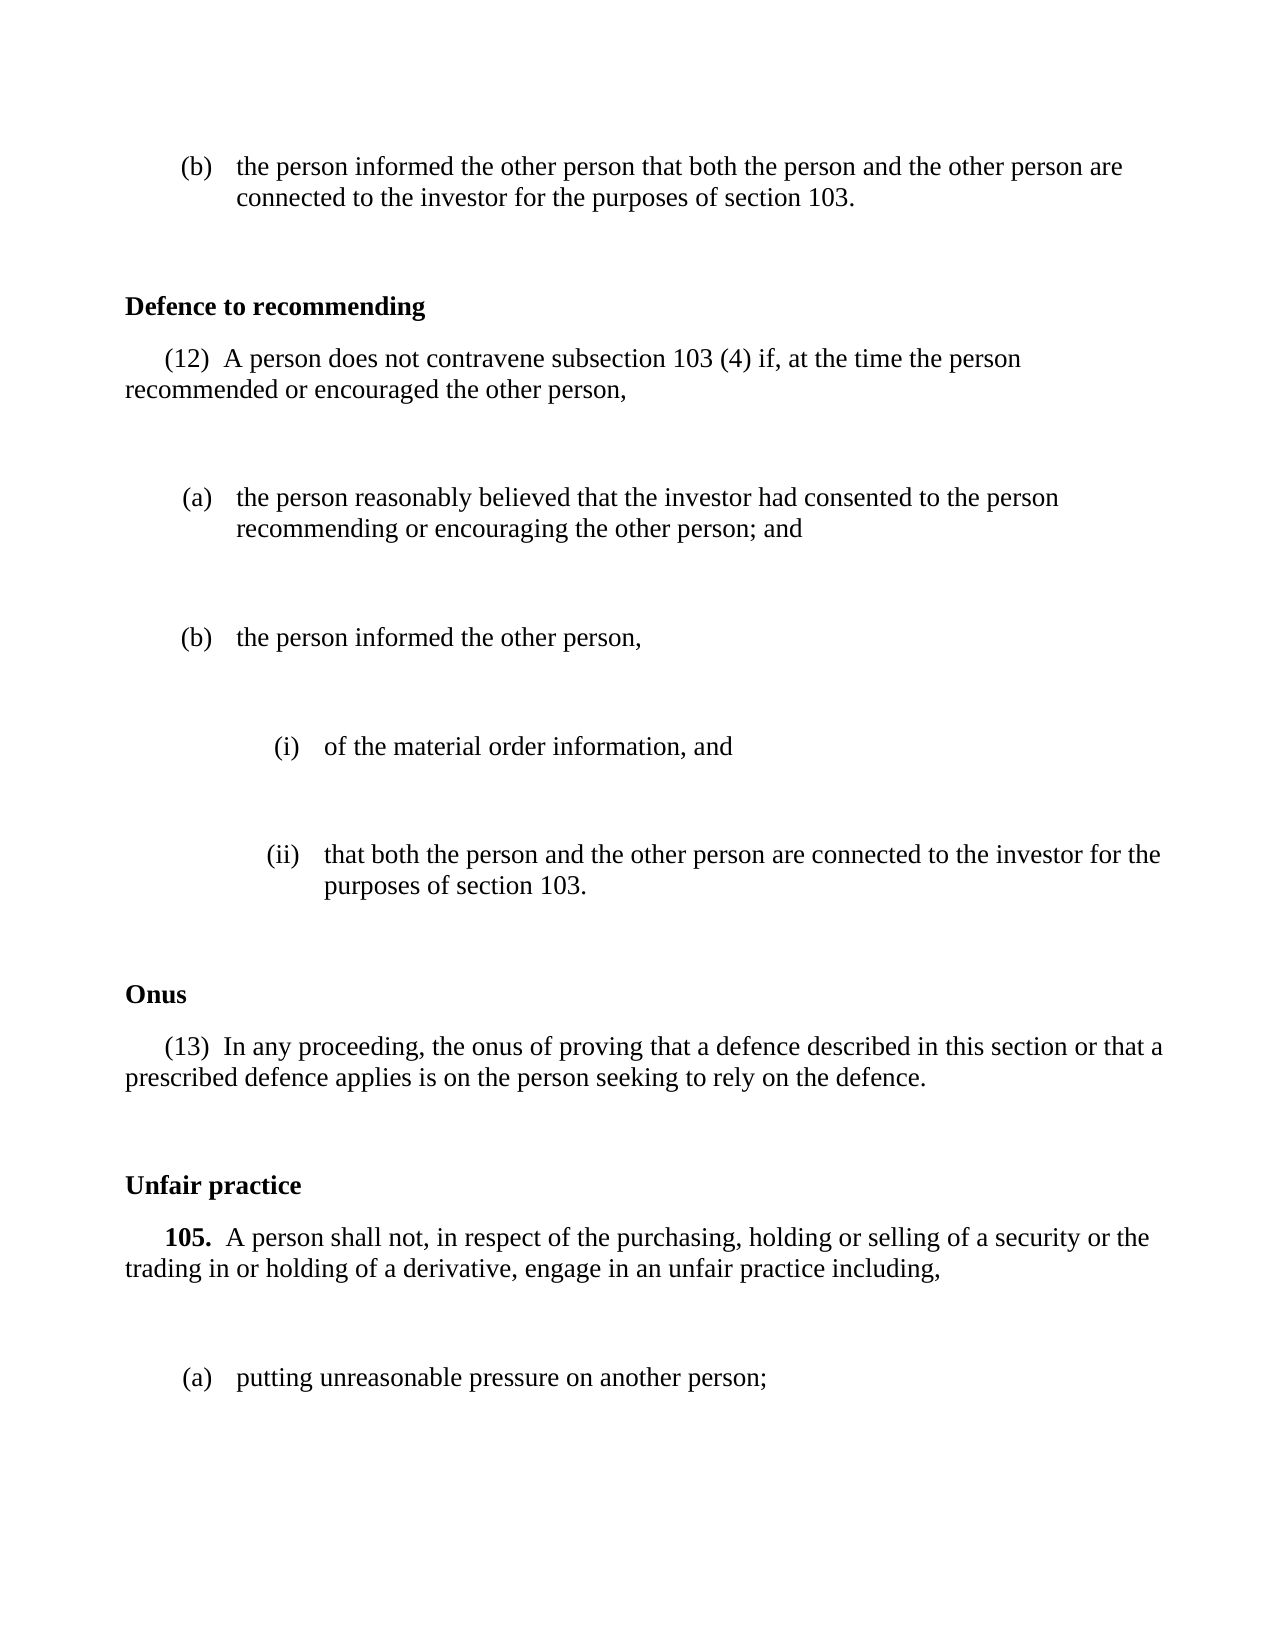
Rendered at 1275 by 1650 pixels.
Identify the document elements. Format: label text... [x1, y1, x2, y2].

text Unfair practice [125, 1169, 1175, 1201]
text Onus [125, 978, 1175, 1009]
text (b) the person informed the other person, [125, 621, 1175, 652]
text (a) putting unreasonable pressure on another person; [125, 1361, 1175, 1392]
text (b) the person informed the other person that both the person and the other person are connected to the investor for the purposes of section 103. [125, 150, 1175, 212]
text (ii) that both the person and the other person are connected to the investor for the purposes of section 103. [125, 838, 1175, 900]
text Defence to recommending [125, 290, 1175, 321]
text (12) A person does not contravene subsection 103 (4) if, at the time the person recommended or encouraged the other person, [125, 342, 1175, 404]
text 105. A person shall not, in respect of the purchasing, holding or selling of a security or the trading in or holding of a derivative, engage in an unfair practice including, [125, 1221, 1175, 1284]
text (i) of the material order information, and [125, 729, 1175, 761]
text (a) the person reasonably believed that the investor had consented to the person recommending or encouraging the other person; and [125, 481, 1175, 544]
text (13) In any proceeding, the onus of proving that a defence described in this section or that a prescribed defence applies is on the person seeking to rely on the defence. [125, 1030, 1175, 1092]
